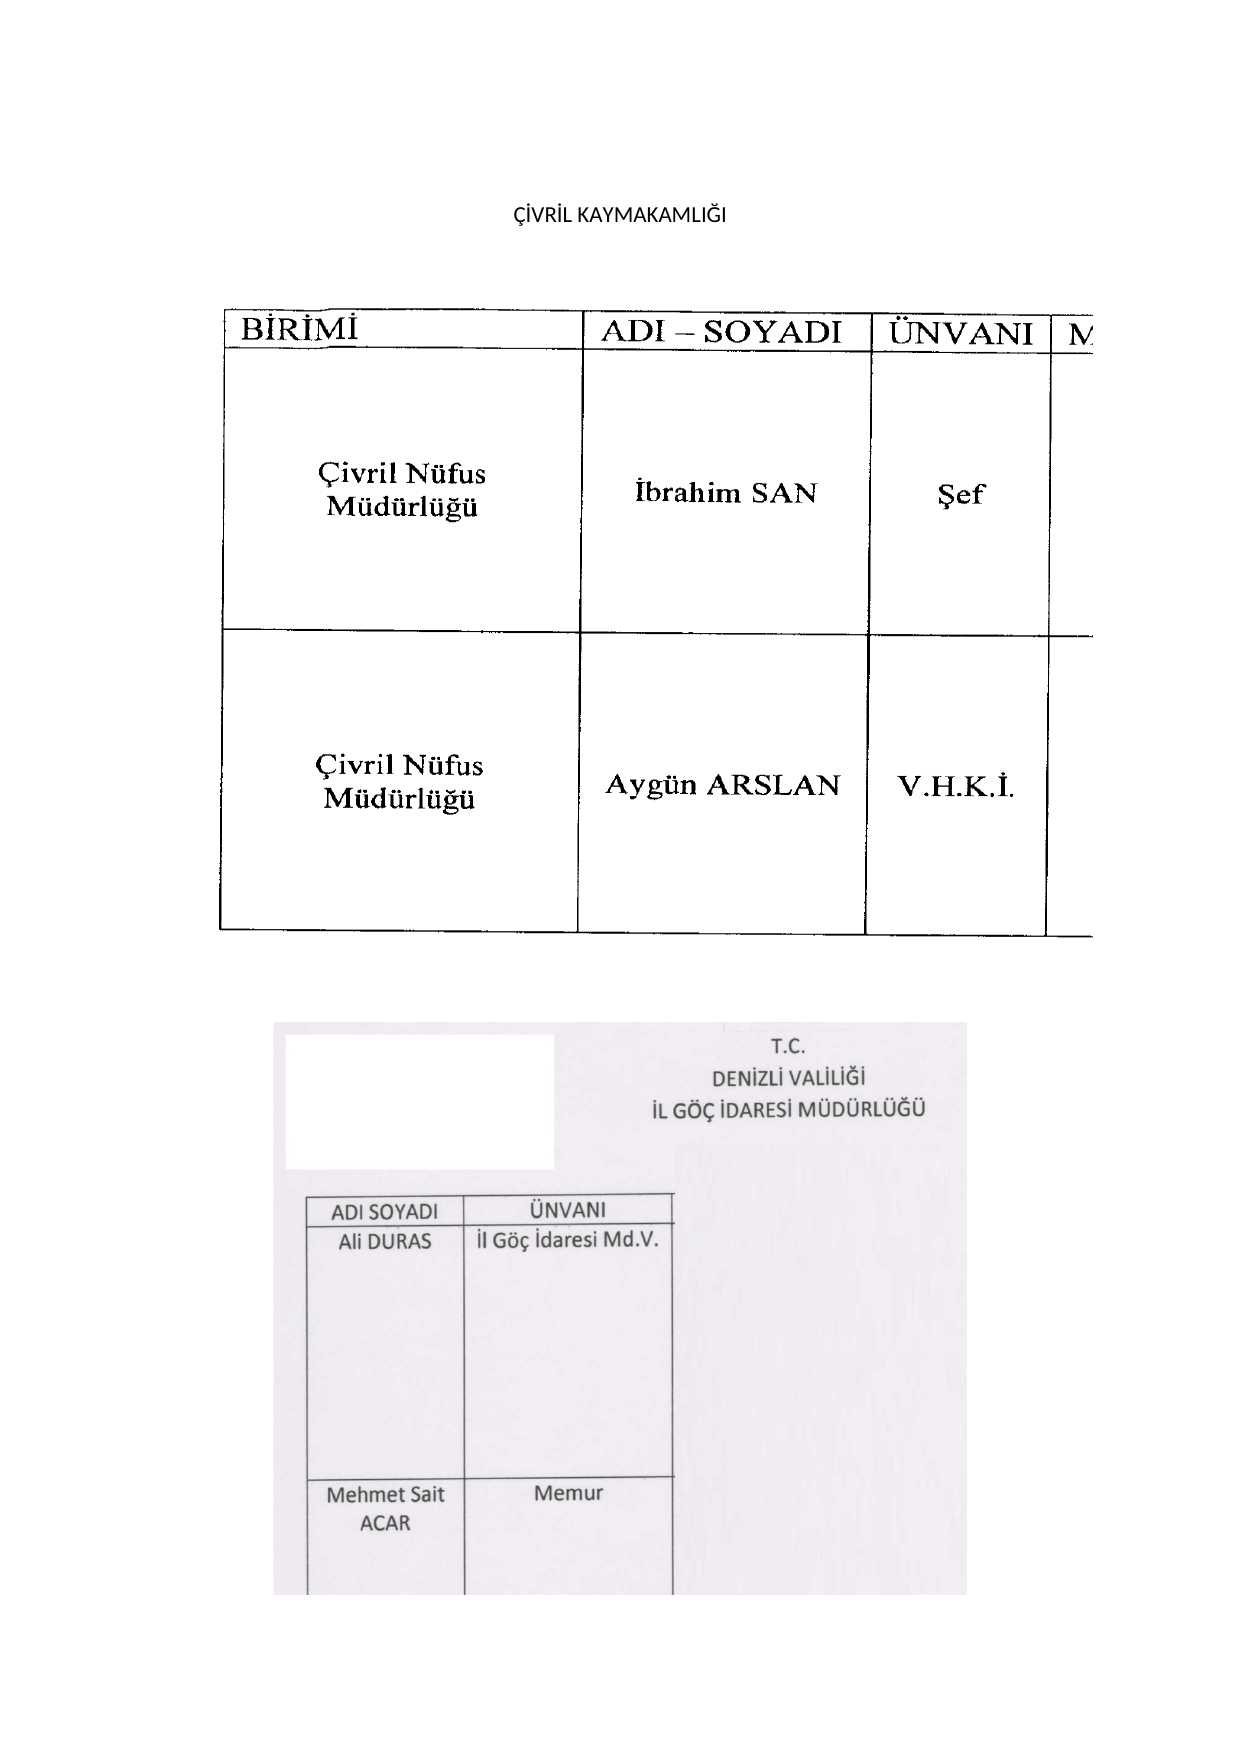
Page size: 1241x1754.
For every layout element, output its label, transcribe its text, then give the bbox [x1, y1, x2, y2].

text ÇİVRİL KAYMAKAMLIĞI [148, 201, 1093, 232]
picture [273, 1022, 967, 1595]
